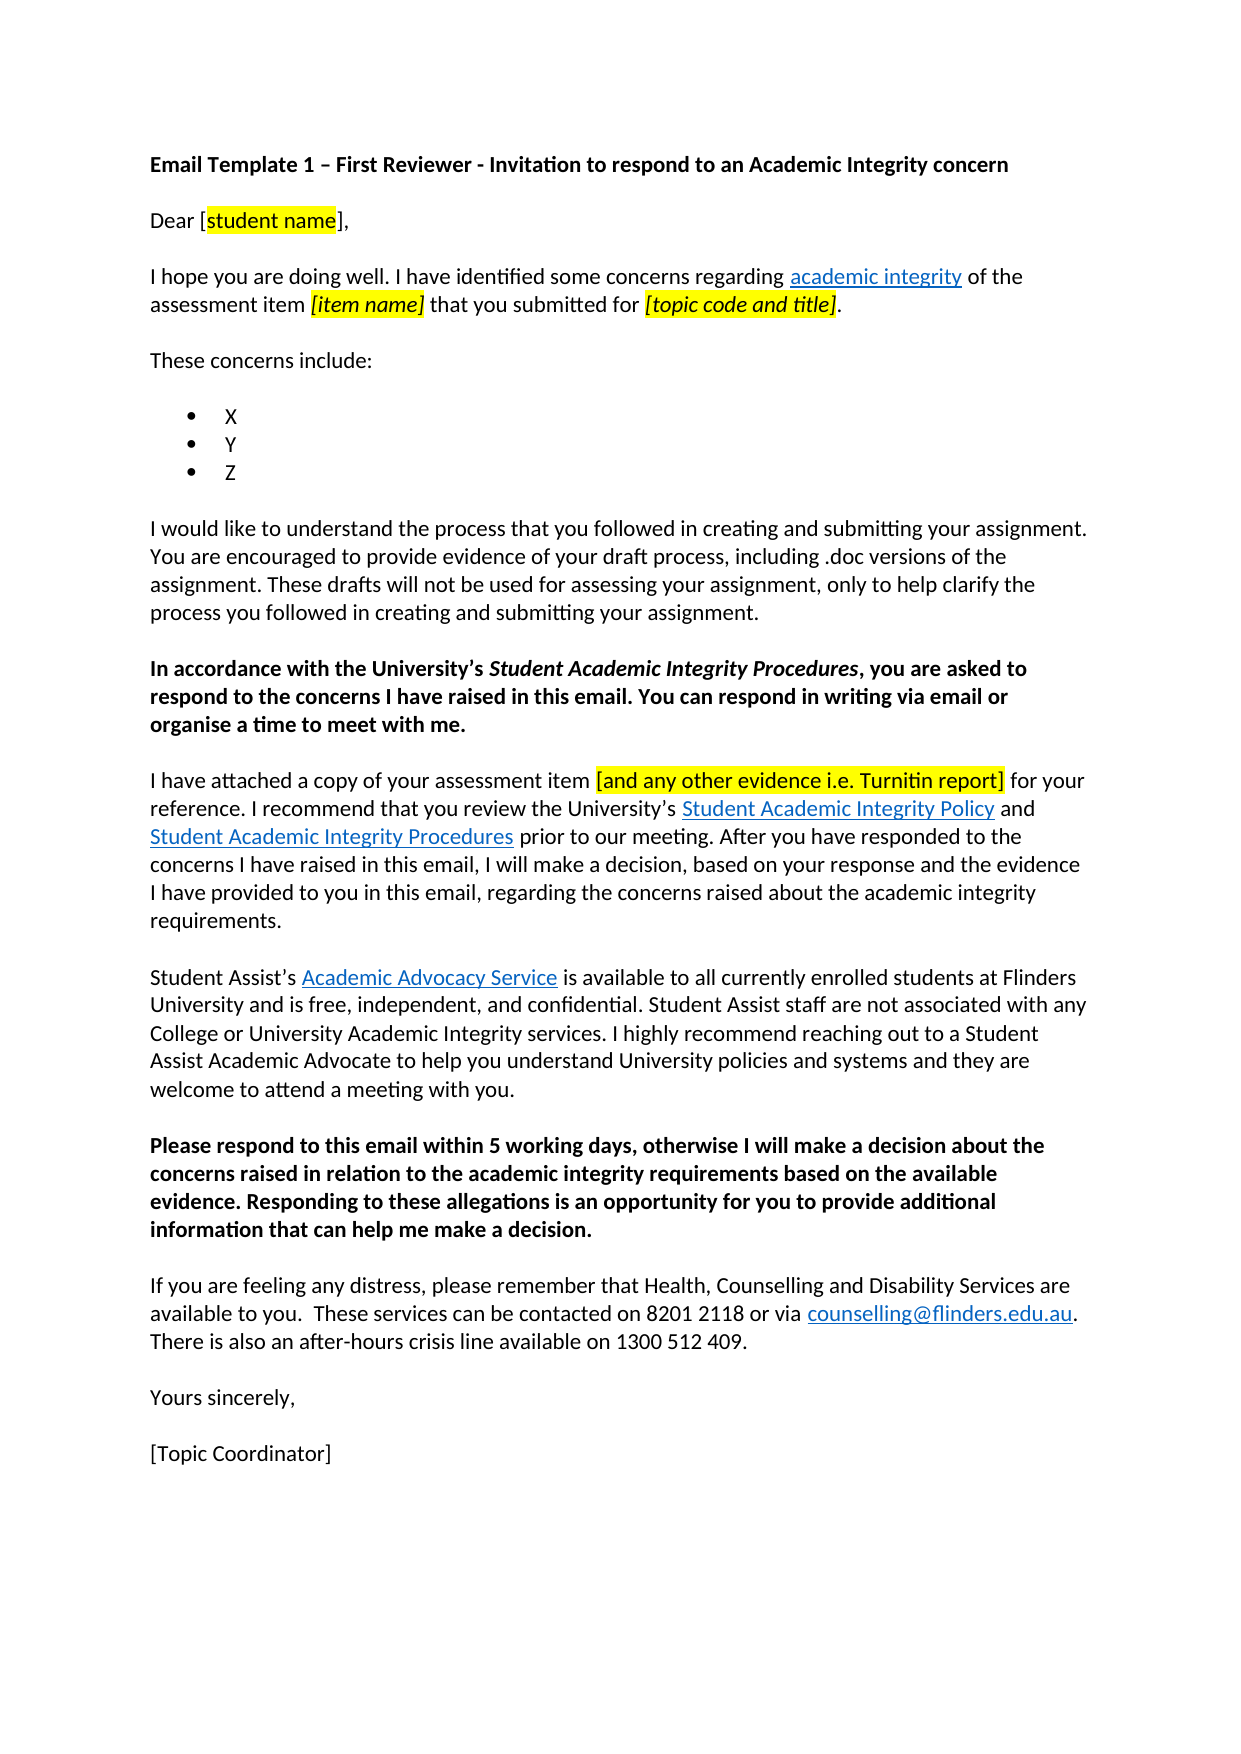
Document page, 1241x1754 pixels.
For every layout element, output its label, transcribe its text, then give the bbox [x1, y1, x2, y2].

text If you are feeling any distress, please remember that Health, Counselling and Disability Services are available to you. These services can be contacted on 8201 2118 or via counselling@flinders.edu.au. There is also an after-hours crisis line available on 1300 512 409. [150, 1271, 1090, 1355]
text Email Template 1 – First Reviewer - Invitation to respond to an Academic Integrity concern [150, 150, 1090, 178]
text In accordance with the University’s Student Academic Integrity Procedures, you are asked to respond to the concerns I have raised in this email. You can respond in writing via email or organise a time to meet with me. [150, 654, 1090, 738]
text I hope you are doing well. I have identified some concerns regarding academic integrity of the assessment item [item name] that you submitted for [topic code and title]. [150, 262, 1090, 318]
text Dear [student name], [150, 206, 207, 234]
text Please respond to this email within 5 working days, otherwise I will make a decision about the concerns raised in relation to the academic integrity requirements based on the available evidence. Responding to these allegations is an opportunity for you to provide additional information that can help me make a decision. [150, 1131, 1090, 1243]
text Yours sincerely, [150, 1383, 1090, 1411]
text I would like to understand the process that you followed in creating and submitting your assignment. You are encouraged to provide evidence of your draft process, including .doc versions of the assignment. These drafts will not be used for assessing your assignment, only to help clarify the process you followed in creating and submitting your assignment. [150, 514, 1090, 626]
text I have attached a copy of your assessment item [and any other evidence i.e. Turnitin report] for your reference. I recommend that you review the University’s Student Academic Integrity Policy and Student Academic Integrity Procedures prior to our meeting. After you have responded to the concerns I have raised in this email, I will make a decision, based on your response and the evidence I have provided to you in this email, regarding the concerns raised about the academic integrity requirements. [150, 766, 1090, 934]
text Dear [student name], [336, 206, 1090, 234]
text Student Assist’s Academic Advocacy Service is available to all currently enrolled students at Flinders University and is free, independent, and confidential. Student Assist staff are not associated with any College or University Academic Integrity services. I highly recommend reaching out to a Student Assist Academic Advocate to help you understand University policies and systems and they are welcome to attend a meeting with you. [150, 963, 1090, 1103]
text These concerns include: [150, 346, 1090, 374]
text [Topic Coordinator] [150, 1439, 1090, 1467]
list X [187, 402, 1090, 430]
list Z [187, 458, 1090, 486]
list Y [187, 430, 1090, 458]
